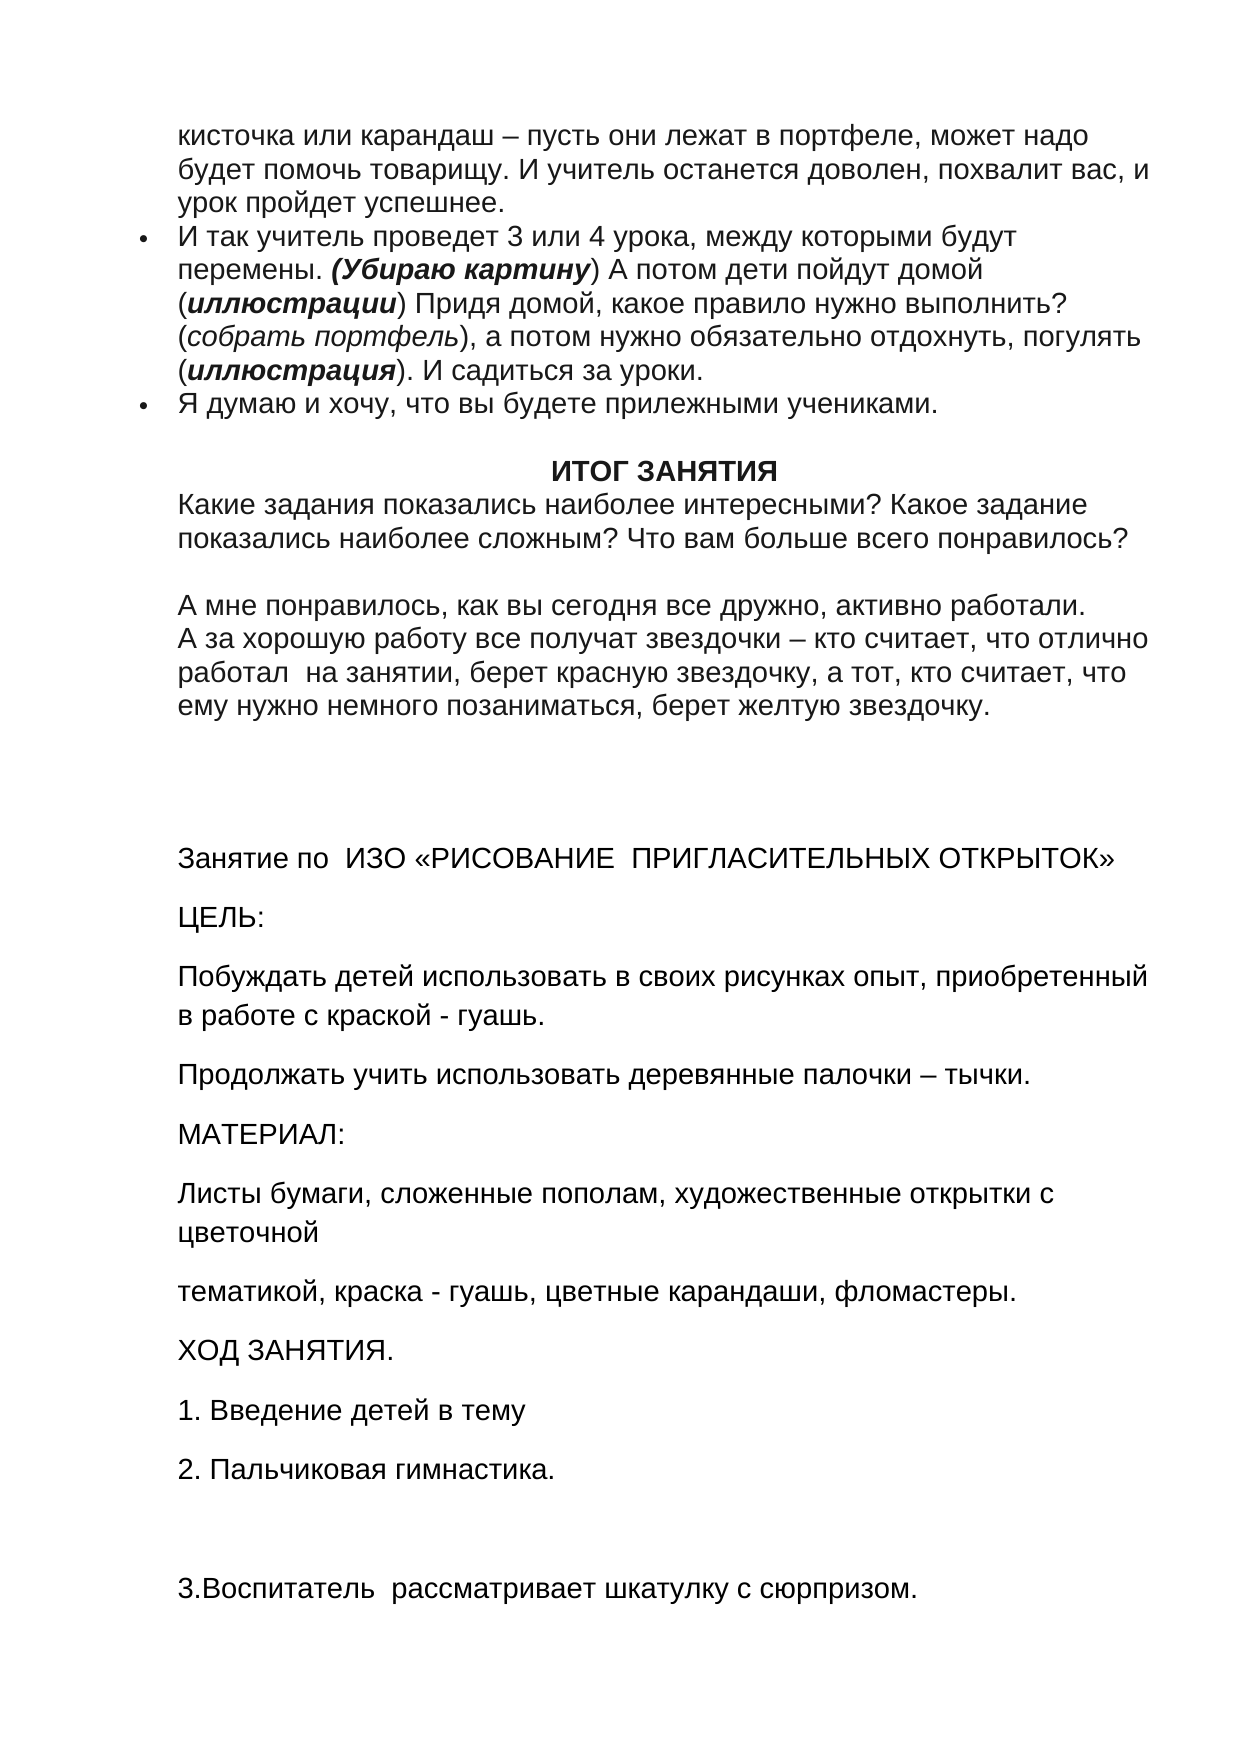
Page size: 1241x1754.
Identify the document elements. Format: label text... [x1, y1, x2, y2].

text ЦЕЛЬ: [177, 900, 1152, 933]
text 3.Воспитатель рассматривает шкатулку с сюрпризом. [177, 1571, 1152, 1604]
text Побуждать детей использовать в своих рисунках опыт, приобретенный в работе с краской - гуашь. [177, 959, 1152, 1031]
text Продолжать учить использовать деревянные палочки – тычки. [177, 1057, 1152, 1091]
text Какие задания показались наиболее интересными? Какое задание показались наиболее сложным? Что вам больше всего понравилось? [177, 487, 1152, 554]
text МАТЕРИАЛ: [177, 1117, 1152, 1150]
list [140, 118, 1152, 219]
text 1. Введение детей в тему [177, 1393, 1152, 1426]
list И так учитель проведет 3 или 4 урока, между которыми будут перемены. (Убираю картину) А потом дети пойдут домой (иллюстрации) Придя домой, какое правило нужно выполнить? (собрать портфель), а потом нужно обязательно отдохнуть, погулять (иллюстрация). И садиться за уроки. [140, 219, 1152, 386]
text А мне понравилось, как вы сегодня все дружно, активно работали. А за хорошую работу все получат звездочки – кто считает, что отлично работал на занятии, берет красную звездочку, а тот, кто считает, что ему нужно немного позаниматься, берет желтую звездочку. [177, 588, 1152, 722]
text Занятие по ИЗО «РИСОВАНИЕ ПРИГЛАСИТЕЛЬНЫХ ОТКРЫТОК» [177, 841, 1152, 874]
text Листы бумаги, сложенные пополам, художественные открытки с цветочной [177, 1176, 1152, 1248]
list Я думаю и хочу, что вы будете прилежными учениками. [140, 386, 1152, 420]
text 2. Пальчиковая гимнастика. [177, 1452, 1152, 1486]
text ИТОГ ЗАНЯТИЯ [177, 453, 1152, 487]
text ХОД ЗАНЯТИЯ. [177, 1333, 1152, 1367]
text тематикой, краска - гуашь, цветные карандаши, фломастеры. [177, 1274, 1152, 1307]
